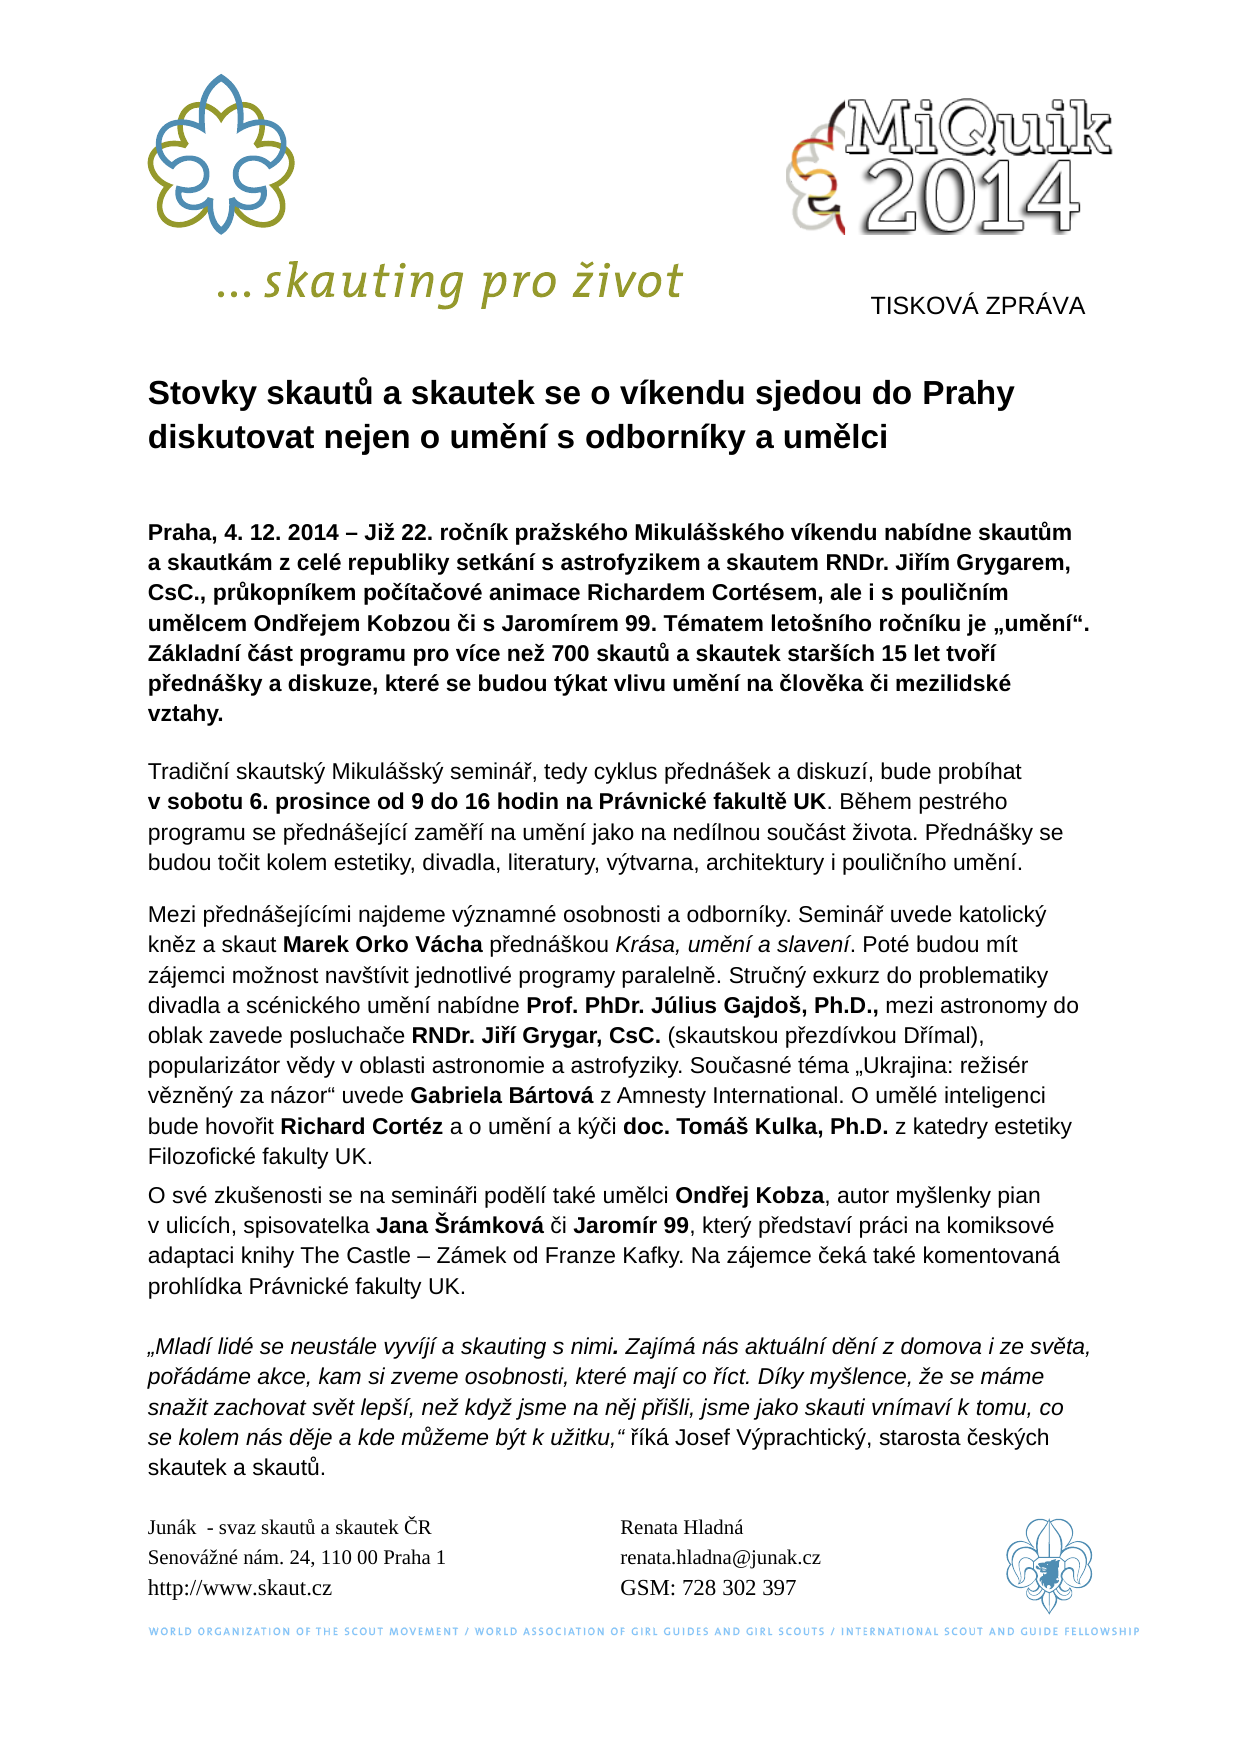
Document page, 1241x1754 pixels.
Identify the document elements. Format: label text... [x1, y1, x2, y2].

text Stovky skautů a skautek se o víkendu sjedou do Prahy diskutovat nejen o umění s odborníky a umělci [148, 373, 1092, 456]
picture [786, 98, 1113, 235]
text Praha, 4. 12. 2014 – Již 22. ročník pražského Mikulášského víkendu nabídne skautům a skautkám z celé republiky setkání s astrofyzikem a skautem RNDr. Jiřím Grygarem, CsC., průkopníkem počítačové animace Richardem Cortésem, ale i s pouličním umělcem Ondřejem Kobzou či s Jaromírem 99. Tématem letošního ročníku je „umění“. Základní část programu pro více než 700 skautů a skautek starších 15 let tvoří přednášky a diskuze, které se budou týkat vlivu umění na člověka či mezilidské vztahy. [148, 486, 1092, 726]
text Mezi přednášejícími najdeme významné osobnosti a odborníky. Seminář uvede katolický kněz a skaut Marek Orko Vácha přednáškou Krása, umění a slavení. Poté budou mít zájemci možnost navštívit jednotlivé programy paralelně. Stručný exkurz do problematiky divadla a scénického umění nabídne Prof. PhDr. Július Gajdoš, Ph.D., mezi astronomy do oblak zavede posluchače RNDr. Jiří Grygar, CsC. (skautskou přezdívkou Dřímal), popularizátor vědy v oblasti astronomie a astrofyziky. Současné téma „Ukrajina: režisér vězněný za názor“ uvede Gabriela Bártová z Amnesty International. O umělé inteligenci bude hovořit Richard Cortéz a o umění a kýči doc. Tomáš Kulka, Ph.D. z katedry estetiky Filozofické fakulty UK. [148, 901, 1092, 1169]
text Tradiční skautský Mikulášský seminář, tedy cyklus přednášek a diskuzí, bude probíhat v sobotu 6. prosince od 9 do 16 hodin na Právnické fakultě UK. Během pestrého programu se přednášející zaměří na umění jako na nedílnou součást života. Přednášky se budou točit kolem estetiky, divadla, literatury, výtvarna, architektury i pouličního umění. [148, 755, 1092, 876]
text „Mladí lidé se neustále vyvíjí a skauting s nimi. Zajímá nás aktuální dění z domova i ze světa, pořádáme akce, kam si zveme osobnosti, které mají co říct. Díky myšlence, že se máme snažit zachovat svět lepší, než když jsme na něj přišli, jsme jako skauti vnímaví k tomu, co se kolem nás děje a kde můžeme být k užitku,“ říká Josef Výprachtický, starosta českých skautek a skautů. [148, 1300, 1092, 1481]
picture [147, 1627, 1140, 1636]
text O své zkušenosti se na semináři podělí také umělci Ondřej Kobza, autor myšlenky pian v ulicích, spisovatelka Jana Šrámková či Jaromír 99, který představí práci na komiksové adaptaci knihy The Castle – Zámek od Franze Kafky. Na zájemce čeká také komentovaná prohlídka Právnické fakulty UK. [148, 1179, 1092, 1300]
